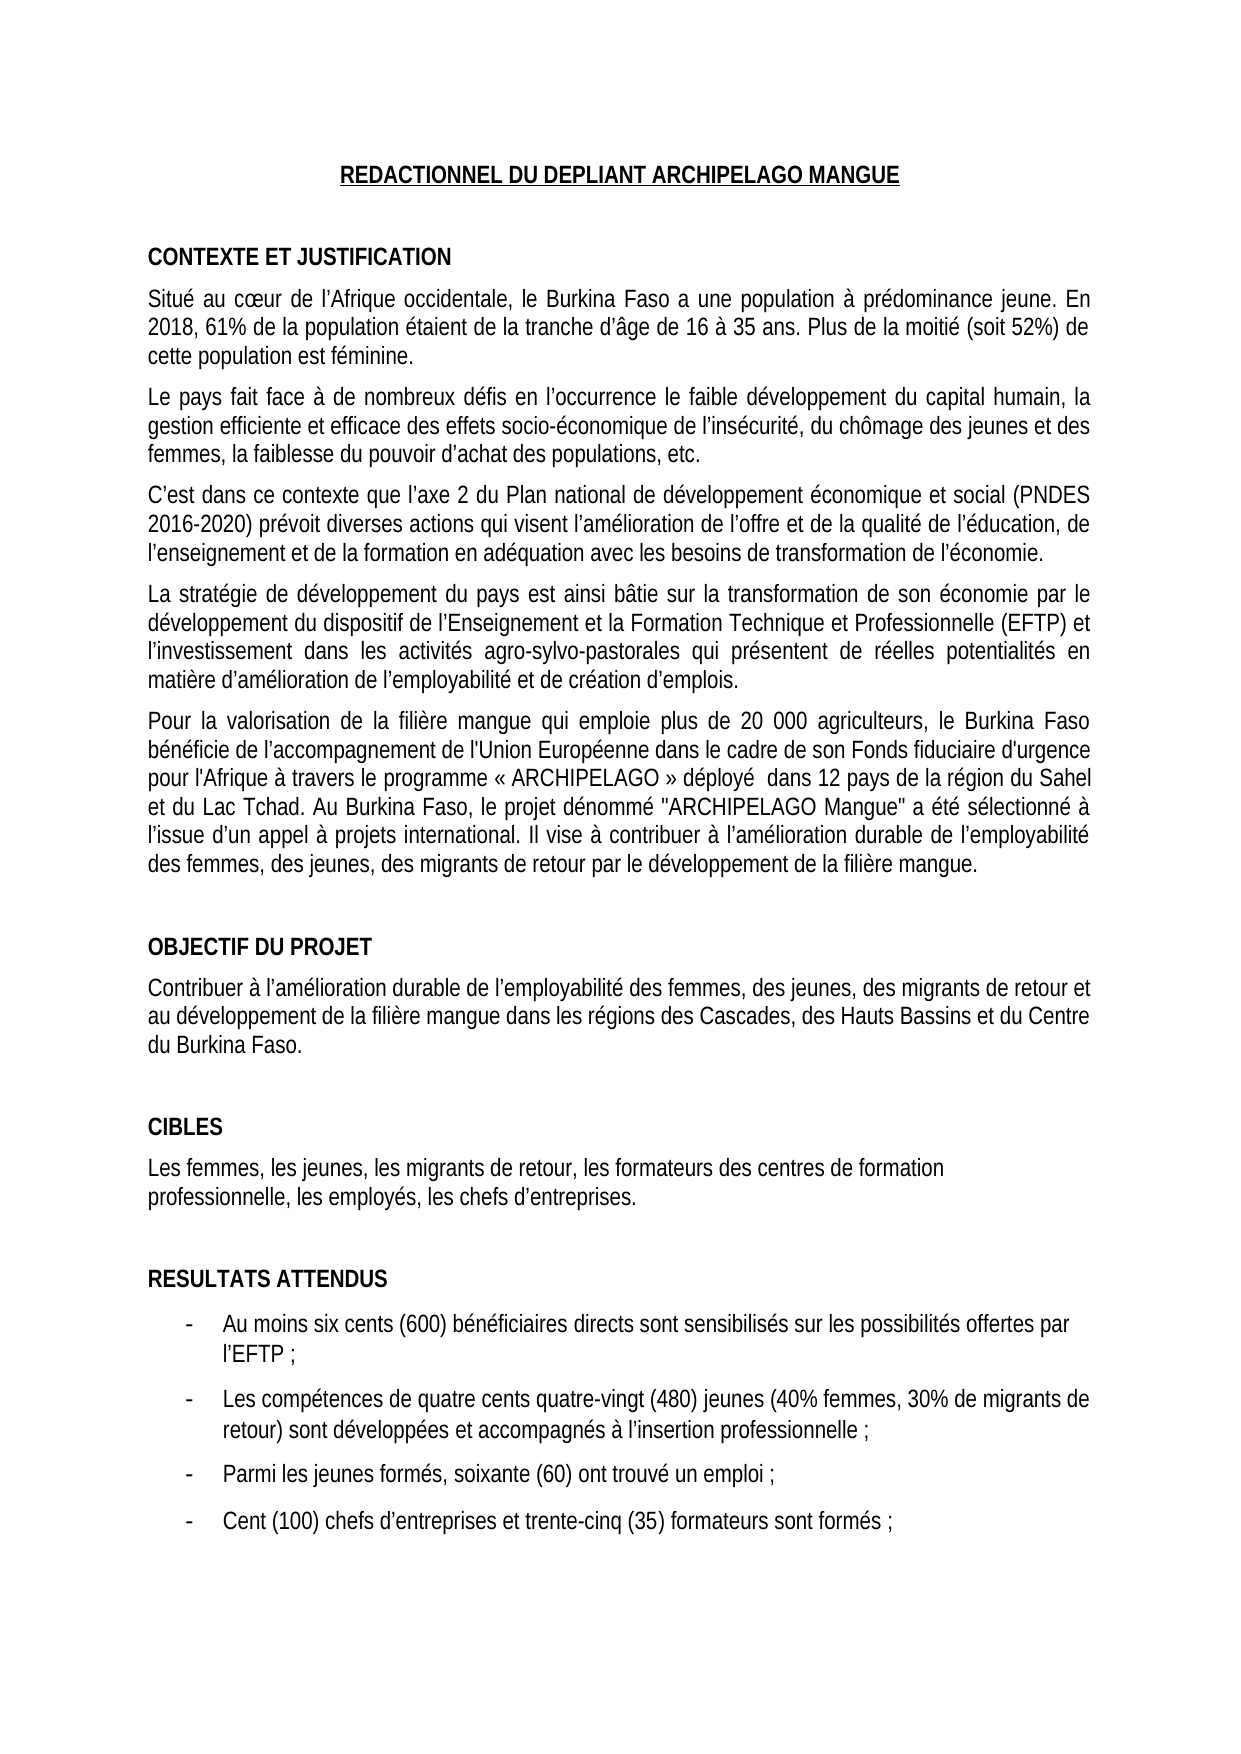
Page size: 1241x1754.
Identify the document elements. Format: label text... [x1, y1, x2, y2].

text Situé au cœur de l’Afrique occidentale, le Burkina Faso a une population à prédominance jeune. En 2018, 61% de la population étaient de la tranche d’âge de 16 à 35 ans. Plus de la moitié (soit 52%) de cette population est féminine. [148, 283, 1093, 369]
list Au moins six cents (600) bénéficiaires directs sont sensibilisés sur les possibilités offertes par l’EFTP ; [185, 1305, 1093, 1368]
text Le pays fait face à de nombreux défis en l’occurrence le faible développement du capital humain, la gestion efficiente et efficace des effets socio-économique de l’insécurité, du chômage des jeunes et des femmes, la faiblesse du pouvoir d’achat des populations, etc. [148, 382, 1093, 468]
list Parmi les jeunes formés, soixante (60) ont trouvé un emploi ; [185, 1456, 1093, 1490]
text CIBLES [148, 1112, 1093, 1141]
text OBJECTIF DU PROJET [148, 931, 1093, 960]
text CONTEXTE ET JUSTIFICATION [148, 242, 1093, 271]
text RESULTATS ATTENDUS [148, 1264, 1093, 1293]
text Pour la valorisation de la filière mangue qui emploie plus de 20 000 agriculteurs, le Burkina Faso bénéficie de l’accompagnement de l'Union Européenne dans le cadre de son Fonds fiduciaire d'urgence pour l'Afrique à travers le programme « ARCHIPELAGO » déployé dans 12 pays de la région du Sahel et du Lac Tchad. Au Burkina Faso, le projet dénommé "ARCHIPELAGO Mangue" a été sélectionné à l’issue d’un appel à projets international. Il vise à contribuer à l’amélioration durable de l’employabilité des femmes, des jeunes, des migrants de retour par le développement de la filière mangue. [148, 706, 1093, 878]
text La stratégie de développement du pays est ainsi bâtie sur la transformation de son économie par le développement du dispositif de l’Enseignement et la Formation Technique et Professionnelle (EFTP) et l’investissement dans les activités agro-sylvo-pastorales qui présentent de réelles potentialités en matière d’amélioration de l’employabilité et de création d’emplois. [148, 579, 1093, 693]
list Les compétences de quatre cents quatre-vingt (480) jeunes (40% femmes, 30% de migrants de retour) sont développées et accompagnés à l’insertion professionnelle ; [185, 1381, 1093, 1443]
text Contribuer à l’amélioration durable de l’employabilité des femmes, des jeunes, des migrants de retour et au développement de la filière mangue dans les régions des Cascades, des Hauts Bassins et du Centre du Burkina Faso. [148, 973, 1093, 1058]
text C’est dans ce contexte que l’axe 2 du Plan national de développement économique et social (PNDES 2016-2020) prévoit diverses actions qui visent l’amélioration de l’offre et de la qualité de l’éducation, de l’enseignement et de la formation en adéquation avec les besoins de transformation de l’économie. [148, 480, 1093, 566]
text Les femmes, les jeunes, les migrants de retour, les formateurs des centres de formation professionnelle, les employés, les chefs d’entreprises. [148, 1153, 1093, 1211]
text REDACTIONNEL DU DEPLIANT ARCHIPELAGO MANGUE [148, 160, 1093, 189]
list Cent (100) chefs d’entreprises et trente-cinq (35) formateurs sont formés ; [185, 1502, 1093, 1536]
